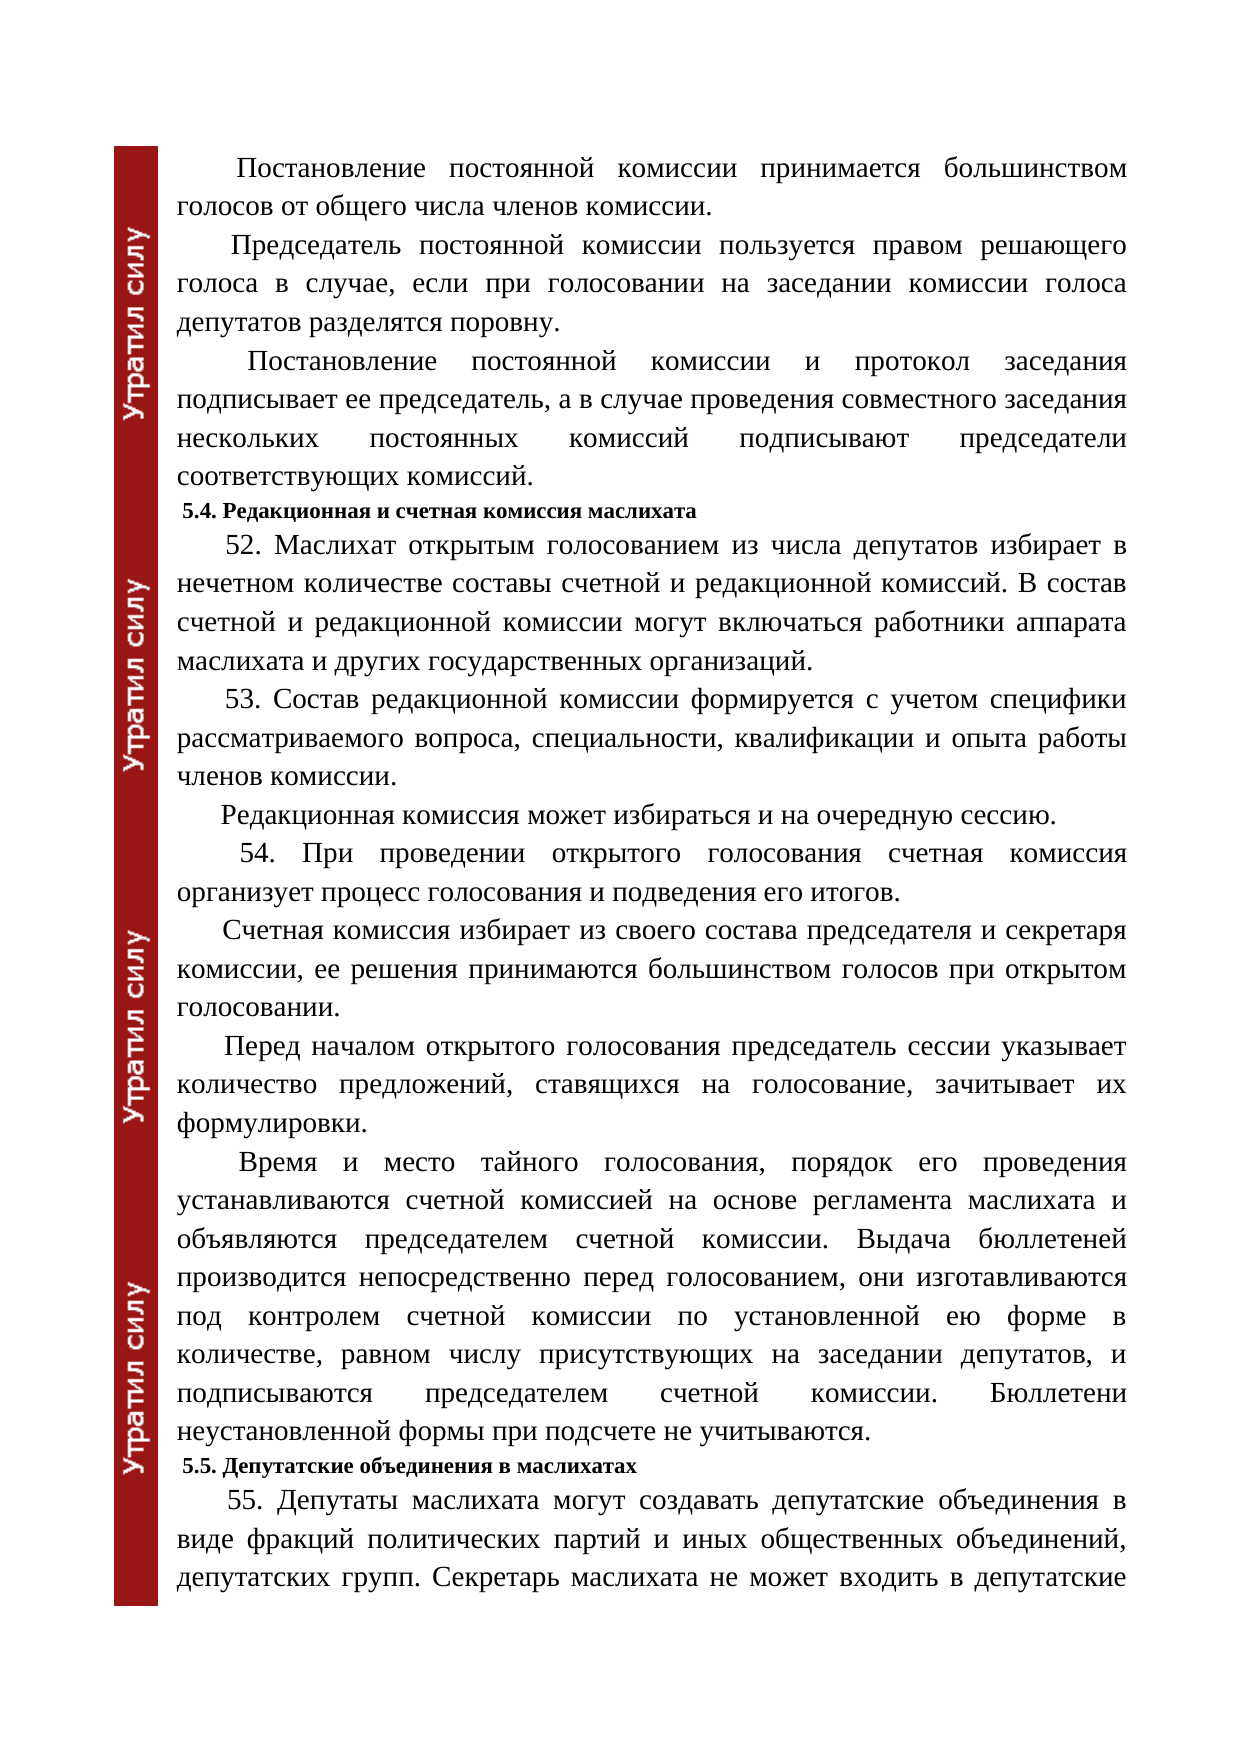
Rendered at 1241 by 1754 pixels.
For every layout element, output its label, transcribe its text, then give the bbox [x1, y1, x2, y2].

text 5.4. Редакционная и счетная комиссия маслихата [112, 497, 1128, 523]
picture [114, 1139, 158, 1144]
text 52. Маслихат открытым голосованием из числа депутатов избирает в нечетном количестве составы счетной и редакционной комиссий. В состав счетной и редакционной комиссии могут включаться работники аппарата маслихата и других государственных организаций. [112, 527, 1128, 676]
picture [114, 146, 158, 150]
text Редакционная комиссия может избираться и на очередную сессию. [112, 797, 1128, 830]
picture [114, 492, 158, 497]
text 5.5. Депутатские объединения в маслихатах [112, 1452, 1128, 1478]
picture [114, 222, 158, 227]
text Постановление постоянной комиссии принимается большинством голосов от общего числа членов комиссии. [112, 150, 1128, 222]
text Председатель постоянной комиссии пользуется правом решающего голоса в случае, если при голосовании на заседании комиссии голоса депутатов разделятся поровну. [112, 227, 1128, 338]
picture [114, 830, 158, 835]
picture [114, 1023, 158, 1028]
picture [114, 676, 158, 681]
text Время и место тайного голосования, порядок его проведения устанавливаются счетной комиссией на основе регламента маслихата и объявляются председателем счетной комиссии. Выдача бюллетеней производится непосредственно перед голосованием, они изготавливаются под контролем счетной комиссии по установленной ею форме в количестве, равном числу присутствующих на заседании депутатов, и подписываются председателем счетной комиссии. Бюллетени неустановленной формы при подсчете не учитываются. [112, 1144, 1128, 1447]
picture [114, 523, 158, 527]
text 53. Состав редакционной комиссии формируется с учетом специфики рассматриваемого вопроса, специальности, квалификации и опыта работы членов комиссии. [112, 681, 1128, 792]
text Постановление постоянной комиссии и протокол заседания подписывает ее председатель, а в случае проведения совместного заседания нескольких постоянных комиссий подписывают председатели соответствующих комиссий. [112, 343, 1128, 492]
picture [114, 1593, 158, 1606]
picture [114, 907, 158, 912]
text Счетная комиссия избирает из своего состава председателя и секретаря комиссии, ее решения принимаются большинством голосов при открытом голосовании. [112, 912, 1128, 1023]
picture [114, 1478, 158, 1482]
picture [114, 1447, 158, 1452]
text Перед началом открытого голосования председатель сессии указывает количество предложений, ставящихся на голосование, зачитывает их формулировки. [112, 1028, 1128, 1139]
picture [114, 338, 158, 343]
picture [114, 792, 158, 797]
text 54. При проведении открытого голосования счетная комиссия организует процесс голосования и подведения его итогов. [112, 835, 1128, 907]
